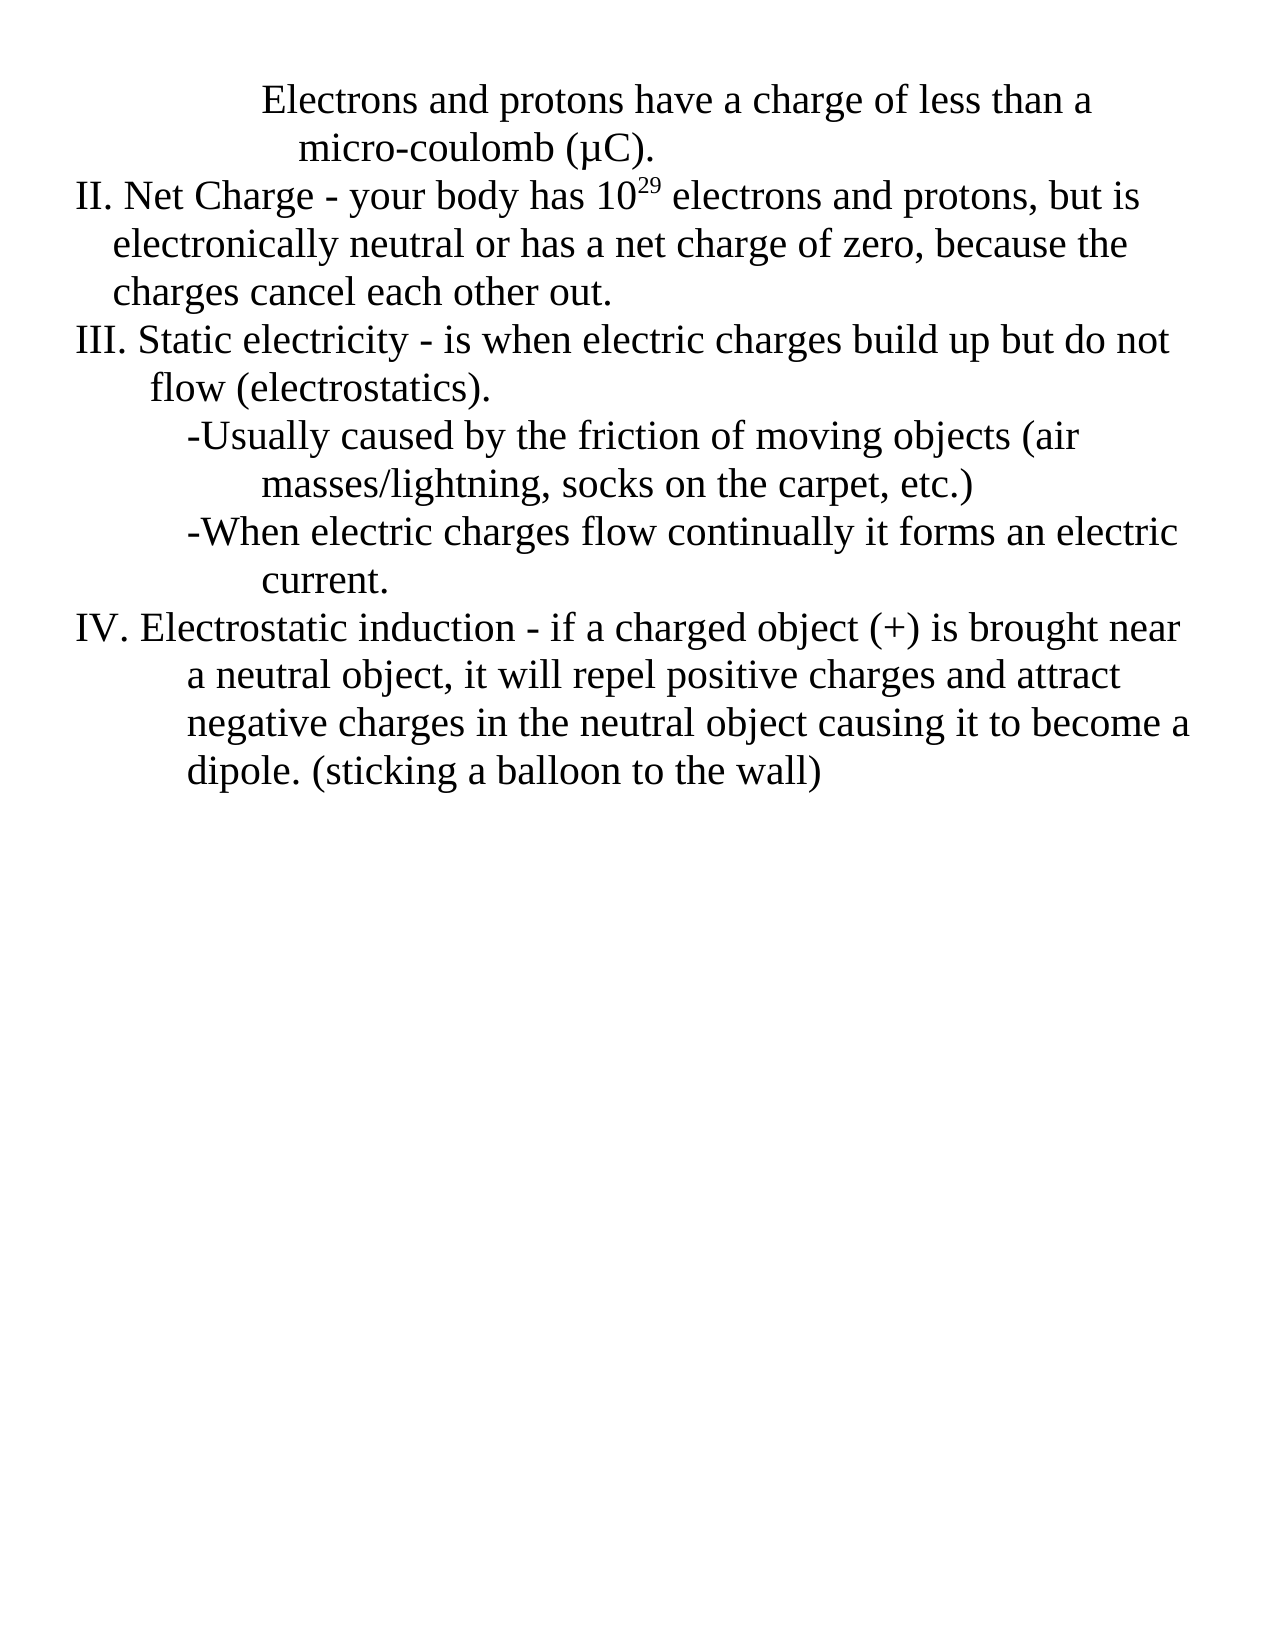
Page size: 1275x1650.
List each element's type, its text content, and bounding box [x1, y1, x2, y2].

text III. Static electricity - is when electric charges build up but do not flow (electrostatics). [75, 314, 1200, 410]
text IV. Electrostatic induction - if a charged object (+) is brought near a neutral object, it will repel positive charges and attract negative charges in the neutral object causing it to become a dipole. (sticking a balloon to the wall) [75, 602, 1200, 794]
text -Usually caused by the friction of moving objects (air masses/lightning, socks on the carpet, etc.) [75, 410, 1200, 506]
text II. Net Charge - your body has 1029 electrons and protons, but is electronically neutral or has a net charge of zero, because the charges cancel each other out. [75, 171, 1200, 314]
text -When electric charges flow continually it forms an electric current. [75, 506, 1200, 602]
text Electrons and protons have a charge of less than a micro-coulomb (µC). [75, 75, 1200, 171]
